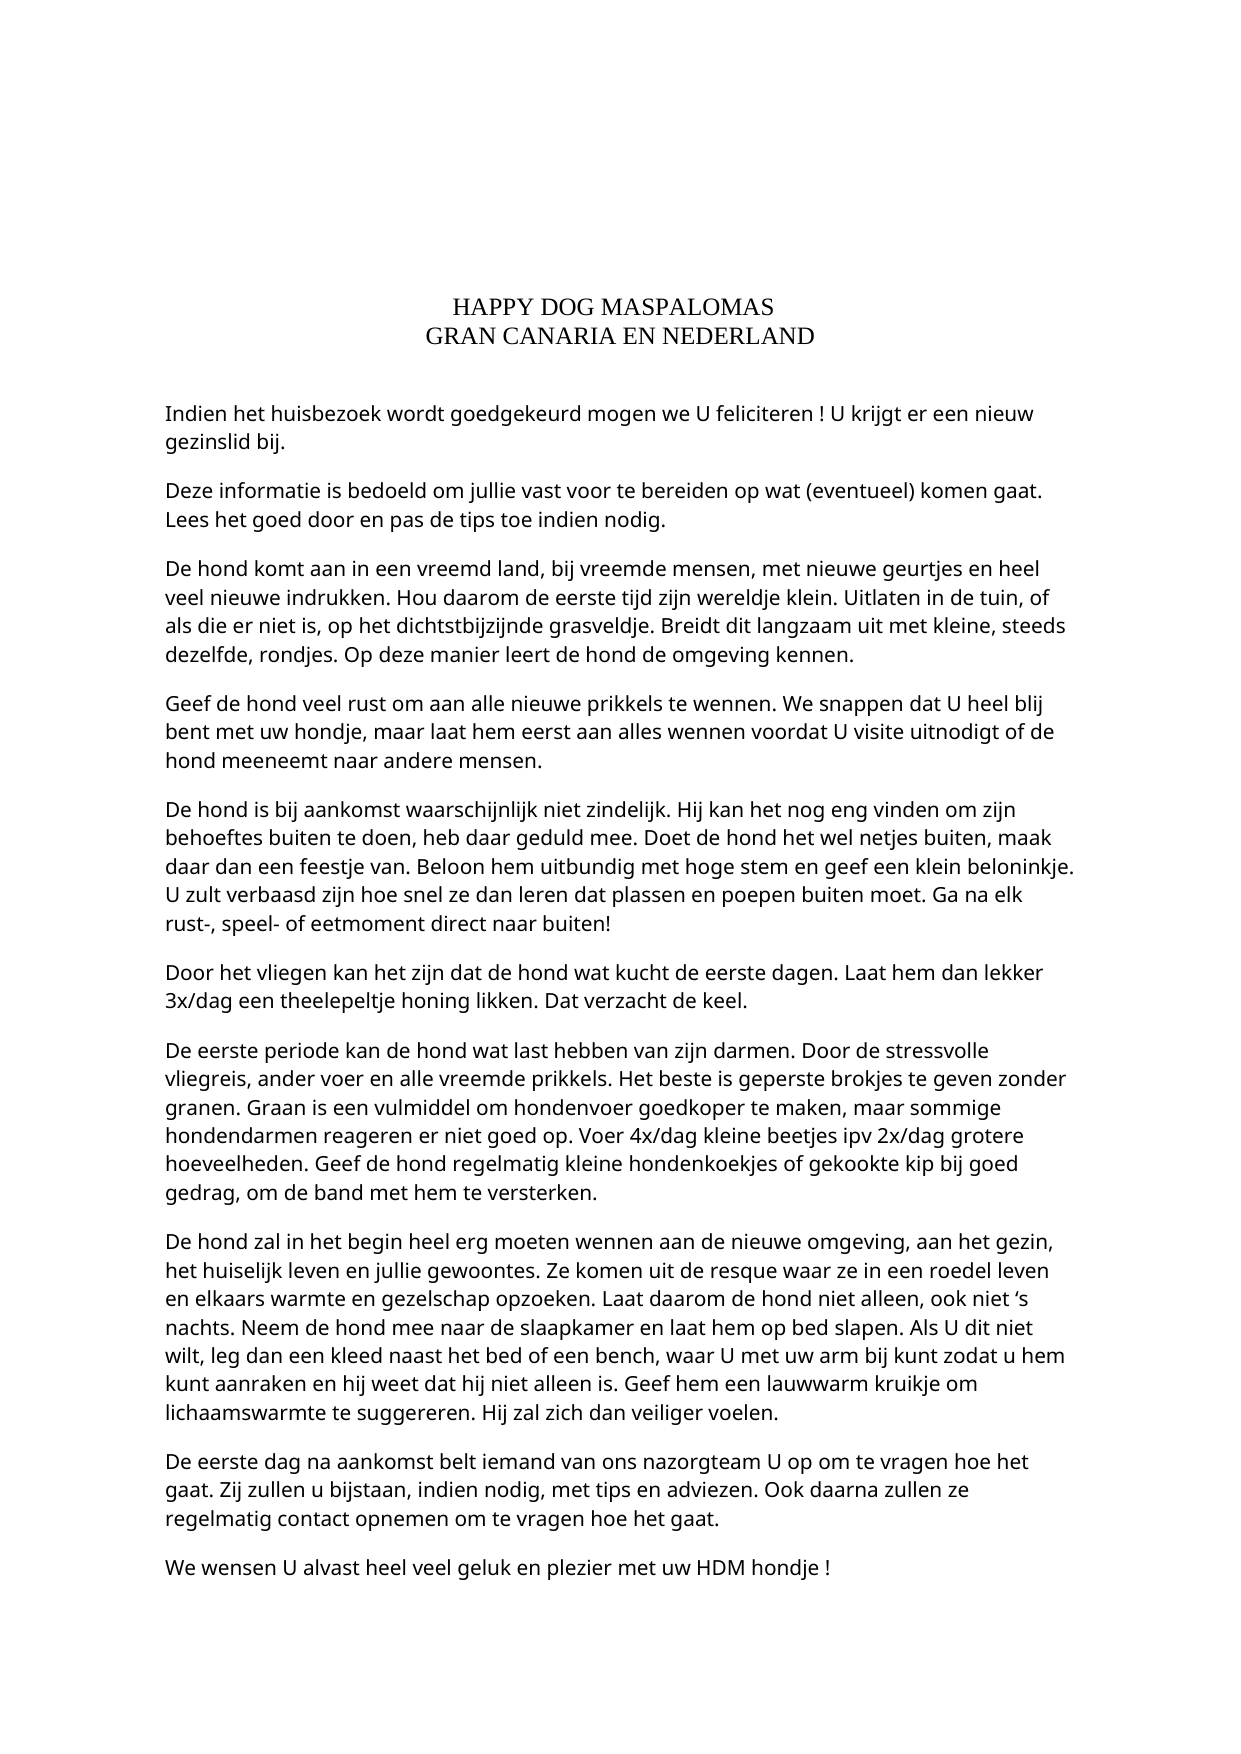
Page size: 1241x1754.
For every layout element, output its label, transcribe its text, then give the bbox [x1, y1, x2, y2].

text De eerste periode kan de hond wat last hebben van zijn darmen. Door de stressvolle vliegreis, ander voer en alle vreemde prikkels. Het beste is geperste brokjes te geven zonder granen. Graan is een vulmiddel om hondenvoer goedkoper te maken, maar sommige hondendarmen reageren er niet goed op. Voer 4x/dag kleine beetjes ipv 2x/dag grotere hoeveelheden. Geef de hond regelmatig kleine hondenkoekjes of gekookte kip bij goed gedrag, om de band met hem te versterken. [165, 1036, 1075, 1206]
text Deze informatie is bedoeld om jullie vast voor te bereiden op wat (eventueel) komen gaat. Lees het goed door en pas de tips toe indien nodig. [165, 477, 1075, 533]
text De hond zal in het begin heel erg moeten wennen aan de nieuwe omgeving, aan het gezin, het huiselijk leven en jullie gewoontes. Ze komen uit de resque waar ze in een roedel leven en elkaars warmte en gezelschap opzoeken. Laat daarom de hond niet alleen, ook niet ‘s nachts. Neem de hond mee naar de slaapkamer en laat hem op bed slapen. Als U dit niet wilt, leg dan een kleed naast het bed of een bench, waar U met uw arm bij kunt zodat u hem kunt aanraken en hij weet dat hij niet alleen is. Geef hem een lauwwarm kruikje om lichaamswarmte te suggereren. Hij zal zich dan veiliger voelen. [165, 1227, 1075, 1426]
text Door het vliegen kan het zijn dat de hond wat kucht de eerste dagen. Laat hem dan lekker 3x/dag een theelepeltje honing likken. Dat verzacht de keel. [165, 958, 1075, 1015]
text Geef de hond veel rust om aan alle nieuwe prikkels te wennen. We snappen dat U heel blij bent met uw hondje, maar laat hem eerst aan alles wennen voordat U visite uitnodigt of de hond meeneemt naar andere mensen. [165, 689, 1075, 774]
text Indien het huisbezoek wordt goedgekeurd mogen we U feliciteren ! U krijgt er een nieuw gezinslid bij. [165, 399, 1075, 456]
text De eerste dag na aankomst belt iemand van ons nazorgteam U op om te vragen hoe het gaat. Zij zullen u bijstaan, indien nodig, met tips en adviezen. Ook daarna zullen ze regelmatig contact opnemen om te vragen hoe het gaat. [165, 1447, 1075, 1532]
text De hond komt aan in een vreemd land, bij vreemde mensen, met nieuwe geurtjes en heel veel nieuwe indrukken. Hou daarom de eerste tijd zijn wereldje klein. Uitlaten in de tuin, of als die er niet is, op het dichtstbijzijnde grasveldje. Breidt dit langzaam uit met kleine, steeds dezelfde, rondjes. Op deze manier leert de hond de omgeving kennen. [165, 554, 1075, 668]
text We wensen U alvast heel veel geluk en plezier met uw HDM hondje ! [165, 1553, 1075, 1582]
text GRAN CANARIA EN NEDERLAND [165, 321, 1075, 350]
text De hond is bij aankomst waarschijnlijk niet zindelijk. Hij kan het nog eng vinden om zijn behoeftes buiten te doen, heb daar geduld mee. Doet de hond het wel netjes buiten, maak daar dan een feestje van. Beloon hem uitbundig met hoge stem en geef een klein beloninkje. U zult verbaasd zijn hoe snel ze dan leren dat plassen en poepen buiten moet. Ga na elk rust-, speel- of eetmoment direct naar buiten! [165, 795, 1075, 937]
text HAPPY DOG MASPALOMAS [165, 292, 1075, 321]
